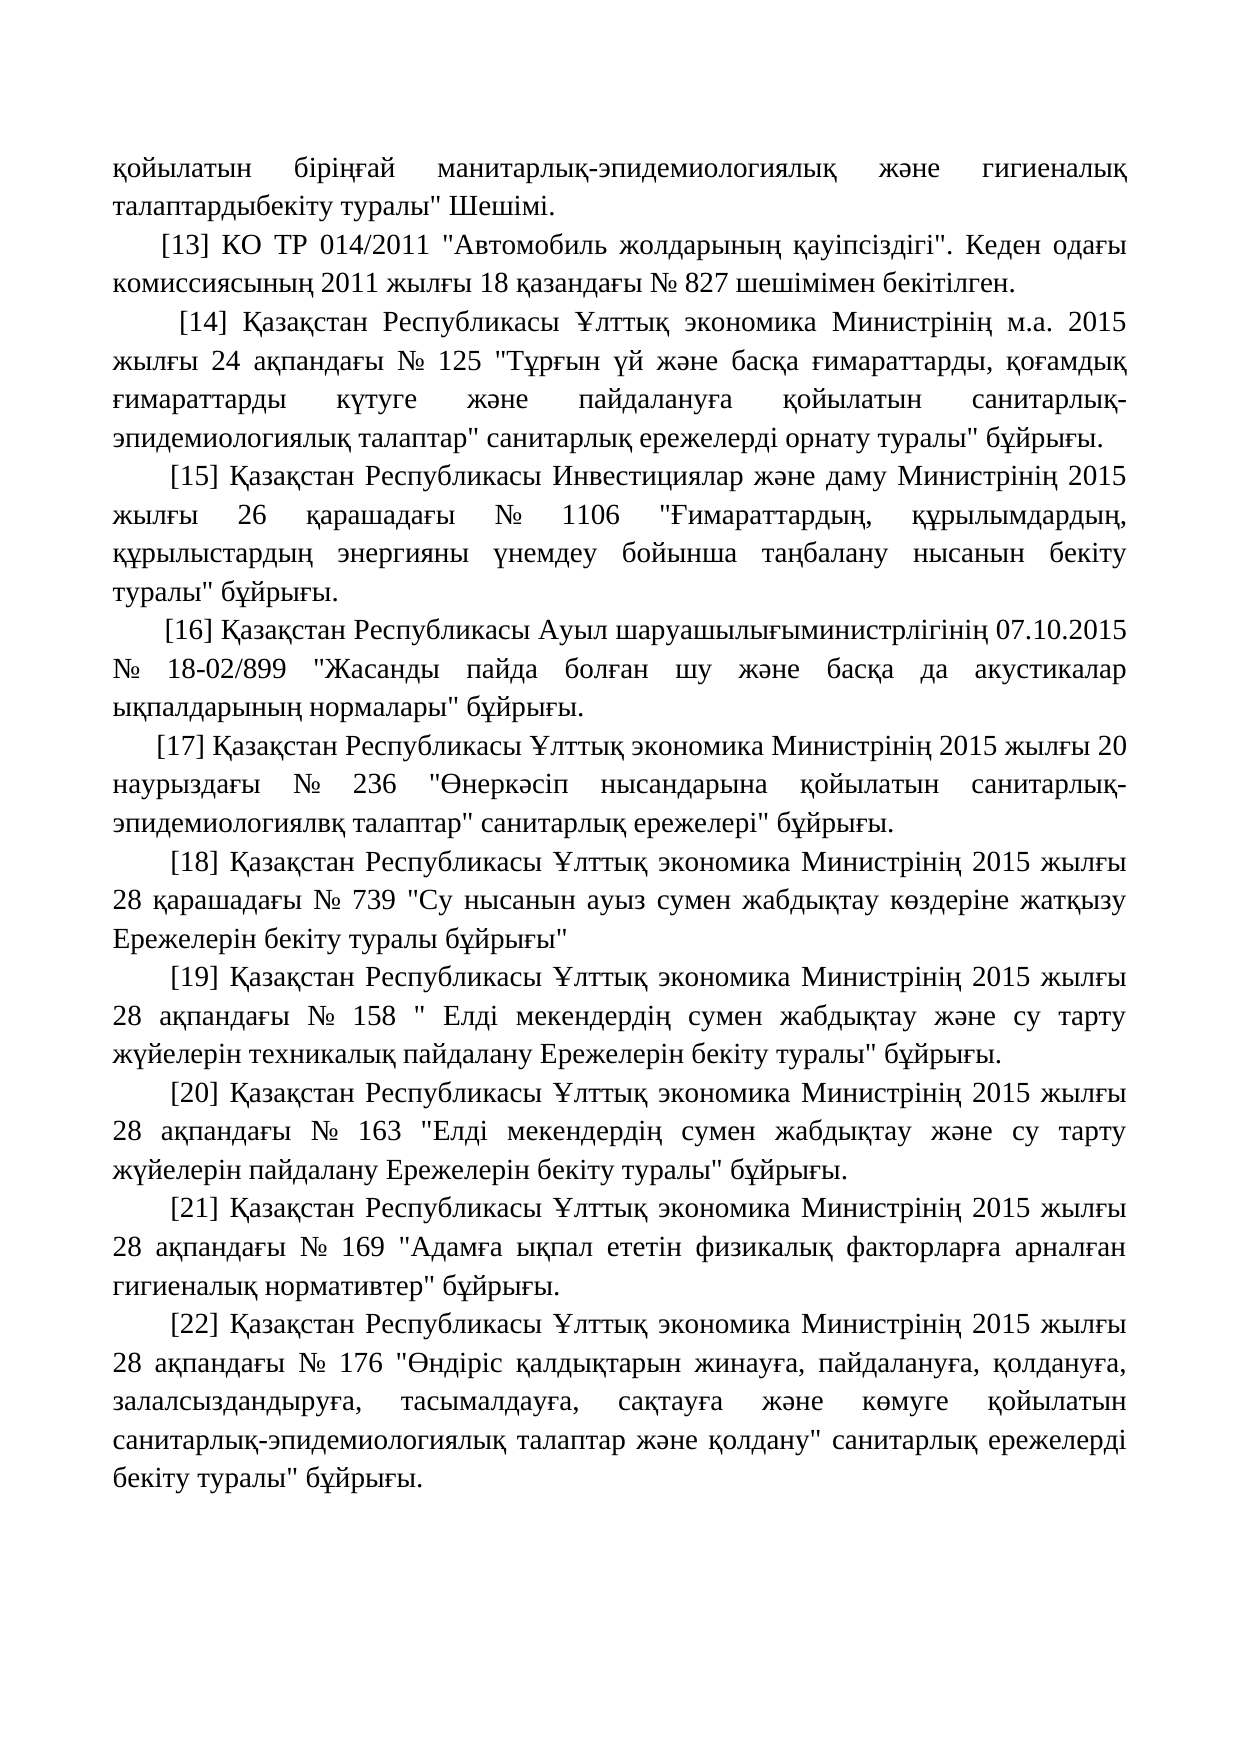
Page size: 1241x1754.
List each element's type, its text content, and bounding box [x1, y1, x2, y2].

text [17] Қазақстан Республикасы Ұлттық экономика Министрінің 2015 жылғы 20 наурыздағы № 236 "Өнеркәсіп нысандарына қойылатын санитарлық-эпидемиологиялвқ талаптар" санитарлық ережелері" бұйрығы. [112, 728, 1128, 839]
text [15] Қазақстан Республикасы Инвестициялар және даму Министрінің 2015 жылғы 26 қарашадағы № 1106 "Ғимараттардың, құрылымдардың, құрылыстардың энергияны үнемдеу бойынша таңбалану нысанын бекіту туралы" бұйрығы. [112, 458, 1128, 607]
text [14] Қазақстан Республикасы Ұлттық экономика Министрінің м.а. 2015 жылғы 24 ақпандағы № 125 "Тұрғын үй және басқа ғимараттарды, қоғамдық ғимараттарды күтуге және пайдалануға қойылатын санитарлық-эпидемиологиялық талаптар" санитарлық ережелерді орнату туралы" бұйрығы. [112, 304, 1128, 453]
text [20] Қазақстан Республикасы Ұлттық экономика Министрінің 2015 жылғы 28 ақпандағы № 163 "Елді мекендердің сумен жабдықтау және су тарту жүйелерін пайдалану Ережелерін бекіту туралы" бұйрығы. [112, 1075, 1128, 1186]
text [18] Қазақстан Республикасы Ұлттық экономика Министрінің 2015 жылғы 28 қарашадағы № 739 "Су нысанын ауыз сумен жабдықтау көздеріне жатқызу Ережелерін бекіту туралы бұйрығы" [112, 844, 1128, 954]
text [13] КО ТР 014/2011 "Автомобиль жолдарының қауіпсіздігі". Кеден одағы комиссиясының 2011 жылғы 18 қазандағы № 827 шешімімен бекітілген. [112, 227, 1128, 299]
text [16] Қазақстан Республикасы Ауыл шаруашылығыминистрлігінің 07.10.2015 № 18-02/899 "Жасанды пайда болған шу және басқа да акустикалар ықпалдарының нормалары" бұйрығы. [112, 612, 1128, 723]
text [19] Қазақстан Республикасы Ұлттық экономика Министрінің 2015 жылғы 28 ақпандағы № 158 " Елді мекендердің сумен жабдықтау және су тарту жүйелерін техникалық пайдалану Ережелерін бекіту туралы" бұйрығы. [112, 959, 1128, 1070]
text [22] Қазақстан Республикасы Ұлттық экономика Министрінің 2015 жылғы 28 ақпандағы № 176 "Өндіріс қалдықтарын жинауға, пайдалануға, қолдануға, залалсыздандыруға, тасымалдауға, сақтауға және көмуге қойылатын санитарлық-эпидемиологиялық талаптар және қолдану" санитарлық ережелерді бекіту туралы" бұйрығы. [112, 1306, 1128, 1494]
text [112, 150, 1128, 222]
text [21] Қазақстан Республикасы Ұлттық экономика Министрінің 2015 жылғы 28 ақпандағы № 169 "Адамға ықпал ететін физикалық факторларға арналған гигиеналық нормативтер" бұйрығы. [112, 1191, 1128, 1301]
